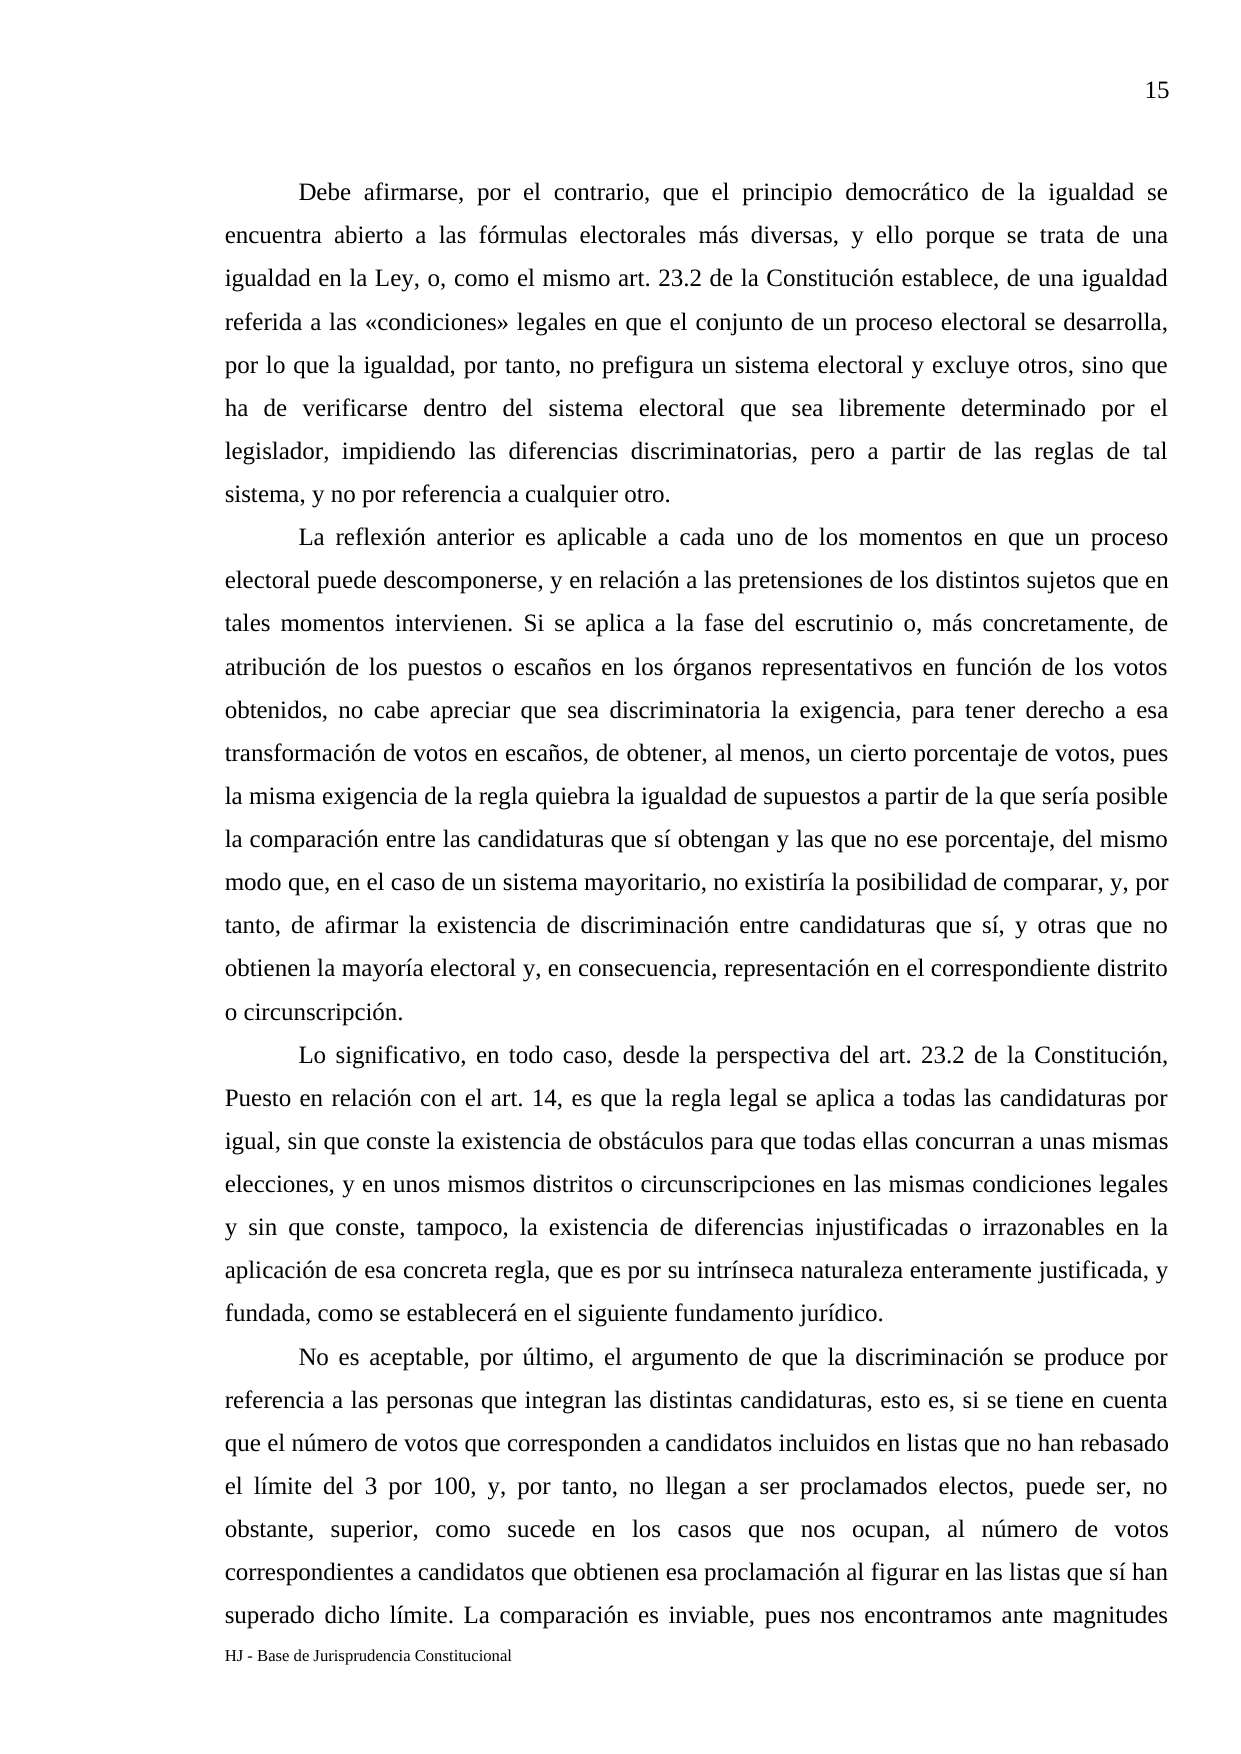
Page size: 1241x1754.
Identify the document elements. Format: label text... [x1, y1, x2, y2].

text La reflexión anterior es aplicable a cada uno de los momentos en que un proceso electoral puede descomponerse, y en relación a las pretensiones de los distintos sujetos que en tales momentos intervienen. Si se aplica a la fase del escrutinio o, más concretamente, de atribución de los puestos o escaños en los órganos representativos en función de los votos obtenidos, no cabe apreciar que sea discriminatoria la exigencia, para tener derecho a esa transformación de votos en escaños, de obtener, al menos, un cierto porcentaje de votos, pues la misma exigencia de la regla quiebra la igualdad de supuestos a partir de la que sería posible la comparación entre las candidaturas que sí obtengan y las que no ese porcentaje, del mismo modo que, en el caso de un sistema mayoritario, no existiría la posibilidad de comparar, y, por tanto, de afirmar la existencia de discriminación entre candidaturas que sí, y otras que no obtienen la mayoría electoral y, en consecuencia, representación en el correspondiente distrito o circunscripción. [224, 522, 1169, 1025]
text Debe afirmarse, por el contrario, que el principio democrático de la igualdad se encuentra abierto a las fórmulas electorales más diversas, y ello porque se trata de una igualdad en la Ley, o, como el mismo art. 23.2 de la Constitución establece, de una igualdad referida a las «condiciones» legales en que el conjunto de un proceso electoral se desarrolla, por lo que la igualdad, por tanto, no prefigura un sistema electoral y excluye otros, sino que ha de verificarse dentro del sistema electoral que sea libremente determinado por el legislador, impidiendo las diferencias discriminatorias, pero a partir de las reglas de tal sistema, y no por referencia a cualquier otro. [224, 177, 1169, 508]
text Lo significativo, en todo caso, desde la perspectiva del art. 23.2 de la Constitución, Puesto en relación con el art. 14, es que la regla legal se aplica a todas las candidaturas por igual, sin que conste la existencia de obstáculos para que todas ellas concurran a unas mismas elecciones, y en unos mismos distritos o circunscripciones en las mismas condiciones legales y sin que conste, tampoco, la existencia de diferencias injustificadas o irrazonables en la aplicación de esa concreta regla, que es por su intrínseca naturaleza enteramente justificada, y fundada, como se establecerá en el siguiente fundamento jurídico. [224, 1040, 1169, 1327]
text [224, 1342, 1169, 1629]
